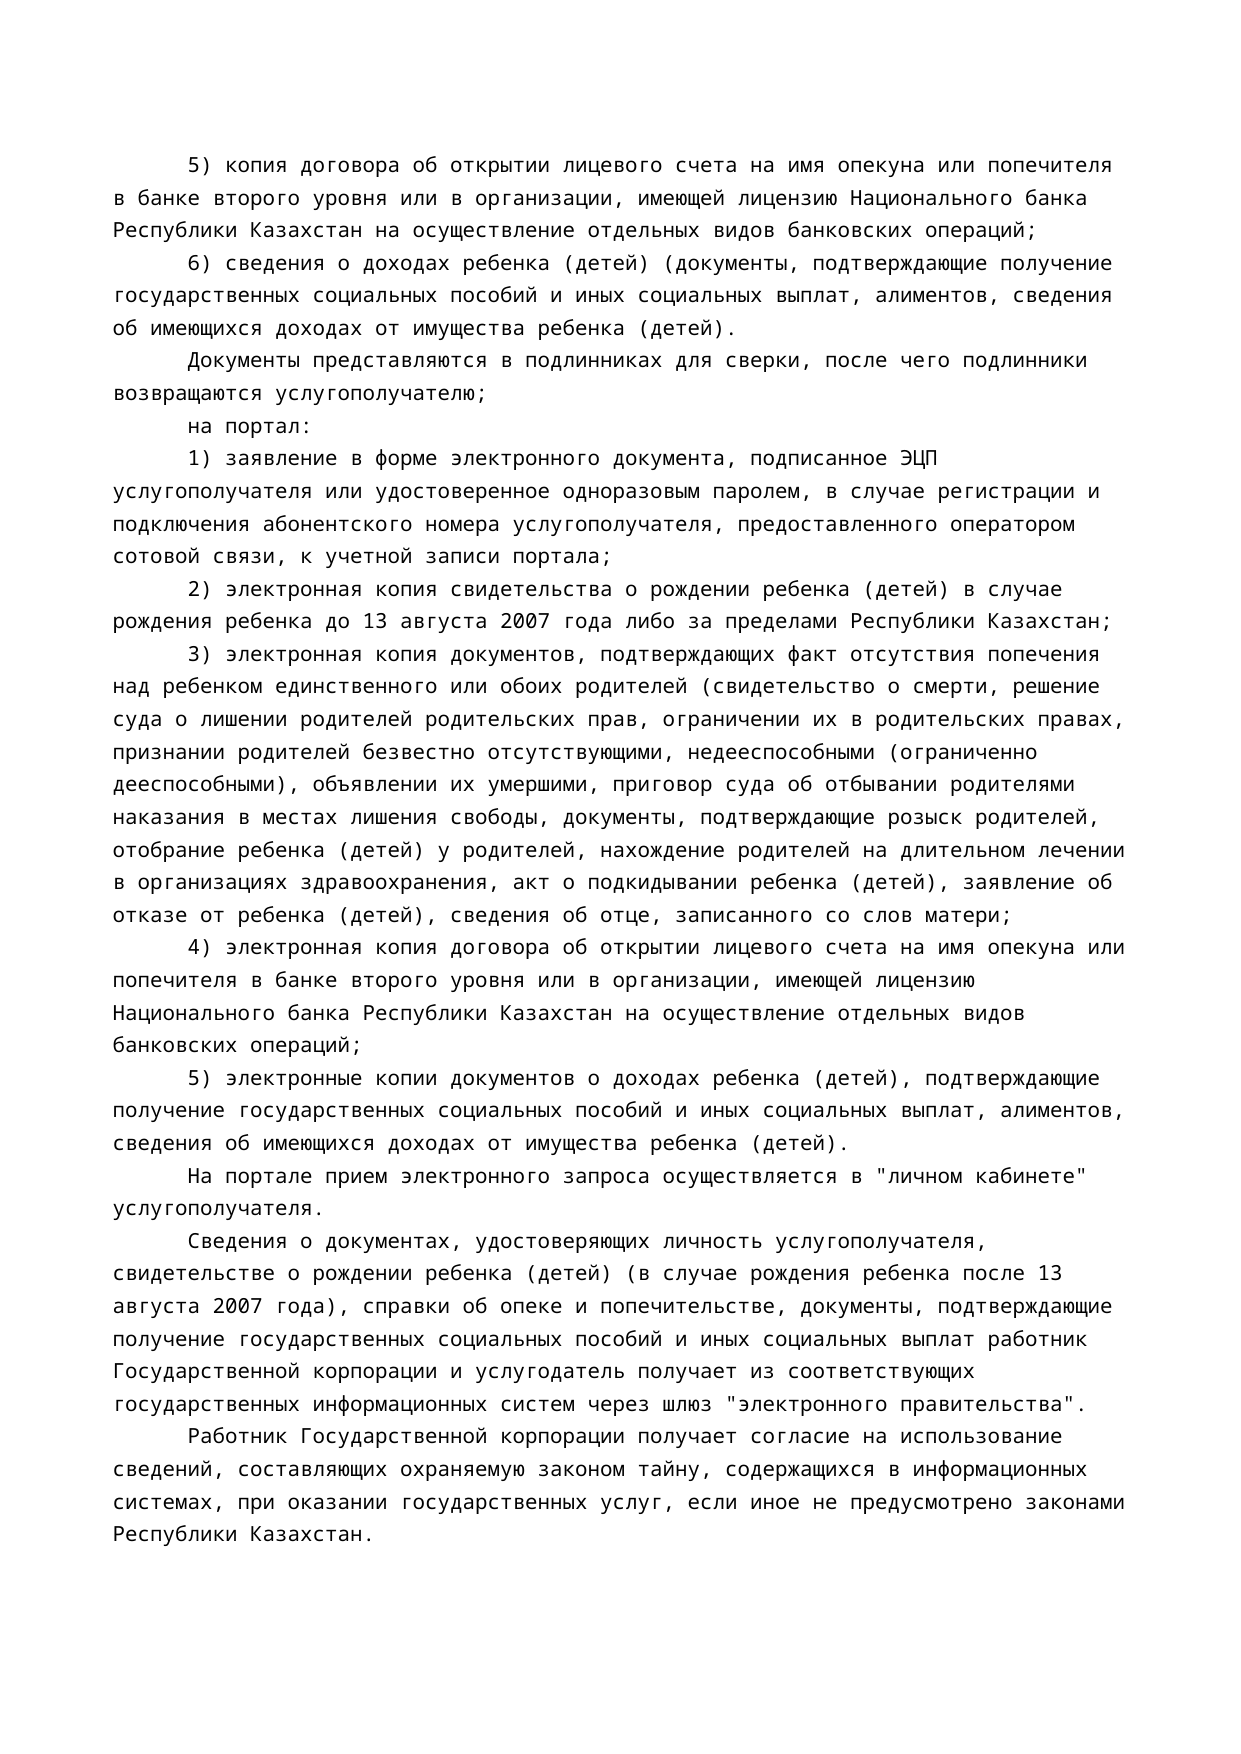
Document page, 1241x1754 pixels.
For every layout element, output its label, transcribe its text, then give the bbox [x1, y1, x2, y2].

text Сведения о документах, удостоверяющих личность услугополучателя, свидетельстве о рождении ребенка (детей) (в случае рождения ребенка после 13 августа 2007 года), справки об опеке и попечительстве, документы, подтверждающие получение государственных социальных пособий и иных социальных выплат работник Государственной корпорации и услугодатель получает из соответствующих государственных информационных систем через шлюз "электронного правительства". [112, 1226, 1128, 1417]
text 5) электронные копии документов о доходах ребенка (детей), подтверждающие получение государственных социальных пособий и иных социальных выплат, алиментов, сведения об имеющихся доходах от имущества ребенка (детей). [112, 1063, 1128, 1157]
text На портале прием электронного запроса осуществляется в "личном кабинете" услугополучателя. [112, 1161, 1128, 1222]
text 3) электронная копия документов, подтверждающих факт отсутствия попечения над ребенком единственного или обоих родителей (свидетельство о смерти, решение суда о лишении родителей родительских прав, ограничении их в родительских правах, признании родителей безвестно отсутствующими, недееспособными (ограниченно дееспособными), объявлении их умершими, приговор суда об отбывании родителями наказания в местах лишения свободы, документы, подтверждающие розыск родителей, отобрание ребенка (детей) у родителей, нахождение родителей на длительном лечении в организациях здравоохранения, акт о подкидывании ребенка (детей), заявление об отказе от ребенка (детей), сведения об отце, записанного со слов матери; [112, 639, 1128, 928]
text Документы представляются в подлинниках для сверки, после чего подлинники возвращаются услугополучателю; [112, 346, 1128, 407]
text 4) электронная копия договора об открытии лицевого счета на имя опекуна или попечителя в банке второго уровня или в организации, имеющей лицензию Национального банка Республики Казахстан на осуществление отдельных видов банковских операций; [112, 932, 1128, 1059]
text 1) заявление в форме электронного документа, подписанное ЭЦП услугополучателя или удостоверенное одноразовым паролем, в случае регистрации и подключения абонентского номера услугополучателя, предоставленного оператором сотовой связи, к учетной записи портала; [112, 443, 1128, 570]
text 5) копия договора об открытии лицевого счета на имя опекуна или попечителя в банке второго уровня или в организации, имеющей лицензию Национального банка Республики Казахстан на осуществление отдельных видов банковских операций; [112, 150, 1128, 244]
text Работник Государственной корпорации получает согласие на использование сведений, составляющих охраняемую законом тайну, содержащихся в информационных системах, при оказании государственных услуг, если иное не предусмотрено законами Республики Казахстан. [112, 1422, 1128, 1548]
text на портал: [112, 411, 1128, 439]
text 6) сведения о доходах ребенка (детей) (документы, подтверждающие получение государственных социальных пособий и иных социальных выплат, алиментов, сведения об имеющихся доходах от имущества ребенка (детей). [112, 248, 1128, 341]
text 2) электронная копия свидетельства о рождении ребенка (детей) в случае рождения ребенка до 13 августа 2007 года либо за пределами Республики Казахстан; [112, 574, 1128, 635]
